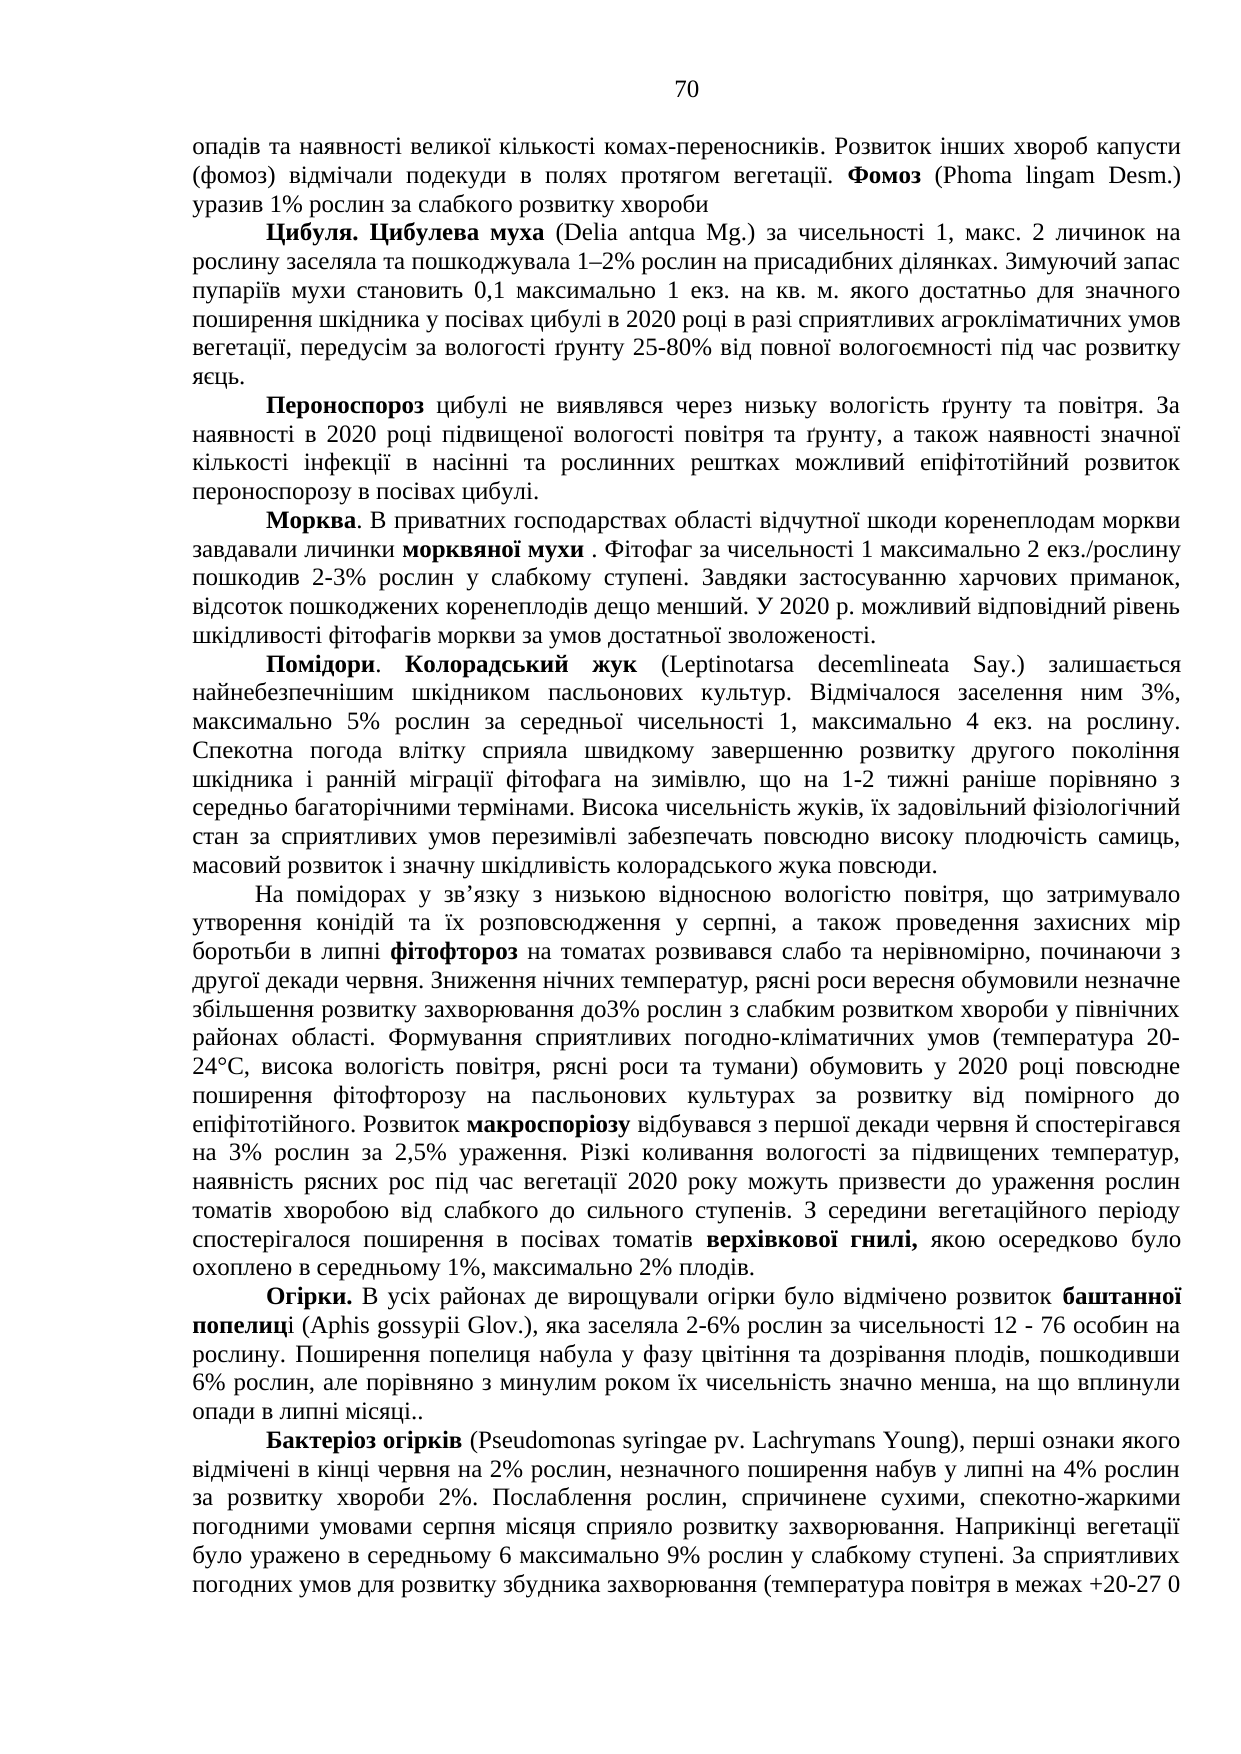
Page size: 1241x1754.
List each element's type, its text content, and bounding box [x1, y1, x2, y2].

text Морква. В приватних господарствах області відчутної шкоди коренеплодам моркви завдавали личинки морквяної мухи . Фітофаг за чисельності 1 максимально 2 екз./рослину пошкодив 2-3% рослин у слабкому ступені. Завдяки застосуванню харчових приманок, відсоток пошкоджених коренеплодів дещо менший. У 2020 р. можливий відповідний рівень шкідливості фітофагів моркви за умов достатньої зволоженості. [192, 505, 1181, 649]
text Цибуля. Цибулева муха (Delia antqua Мg.) за чисельності 1, макс. 2 личинок на рослину заселяла та пошкоджувала 1–2% рослин на присадибних ділянках. Зимуючий запас пупаріїв мухи становить 0,1 максимально 1 екз. на кв. м. якого достатньо для значного поширення шкідника у посівах цибулі в 2020 році в разі сприятливих агрокліматичних умов вегетації, передусім за вологості ґрунту 25-80% від повної вологоємності під час розвитку яєць. [192, 217, 1181, 390]
text Пероноспороз цибулі не виявлявся через низьку вологість ґрунту та повітря. За наявності в 2020 році підвищеної вологості повітря та ґрунту, а також наявності значної кількості інфекції в насінні та рослинних рештках можливий епіфітотійний розвиток пероноспорозу в посівах цибулі. [192, 390, 1181, 505]
text На помідорах у зв’язку з низькою відносною вологістю повітря, що затримувало утворення конідій та їх розповсюдження у серпні, а також проведення захисних мір боротьби в липні фітофтороз на томатах розвивався слабо та нерівномірно, починаючи з другої декади червня. Зниження нічних температур, рясні роси вересня обумовили незначне збільшення розвитку захворювання до3% рослин з слабким розвитком хвороби у північних районах області. Формування сприятливих погодно-кліматичних умов (температура 20-24°С, висока вологість повітря, рясні роси та тумани) обумовить у 2020 році повсюдне поширення фітофторозу на пасльонових культурах за розвитку від помірного до епіфітотійного. Розвиток макроспоріозу відбувався з першої декади червня й спостерігався на 3% рослин за 2,5% ураження. Різкі коливання вологості за підвищених температур, наявність рясних рос під час вегетації 2020 року можуть призвести до ураження рослин томатів хворобою від слабкого до сильного ступенів. З середини вегетаційного періоду спостерігалося поширення в посівах томатів верхівкової гнилі, якою осередково було охоплено в середньому 1%, максимально 2% плодів. [192, 879, 1181, 1281]
text Помідори. Колорадський жук (Leptinotarsa decemlineata Say.) залишається найнебезпечнішим шкідником пасльонових культур. Відмічалося заселення ним 3%, максимально 5% рослин за середньої чисельності 1, максимально 4 екз. на рослину. Спекотна погода влітку сприяла швидкому завершенню розвитку другого покоління шкідника і ранній міграції фітофага на зимівлю, що на 1-2 тижні раніше порівняно з середньо багаторічними термінами. Висока чисельність жуків, їх задовільний фізіологічний стан за сприятливих умов перезимівлі забезпечать повсюдно високу плодючість самиць, масовий розвиток і значну шкідливість колорадського жука повсюди. [192, 649, 1181, 879]
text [192, 131, 1181, 217]
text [192, 1425, 1181, 1597]
text Огірки. В усіх районах де вирощували огірки було відмічено розвиток баштанної попелиці (Aphis gossypii Glov.), яка заселяла 2-6% рослин за чисельності 12 - 76 особин на рослину. Поширення попелиця набула у фазу цвітіння та дозрівання плодів, пошкодивши 6% рослин, але порівняно з минулим роком їх чисельність значно менша, на що вплинули опади в липні місяці.. [192, 1281, 1181, 1425]
